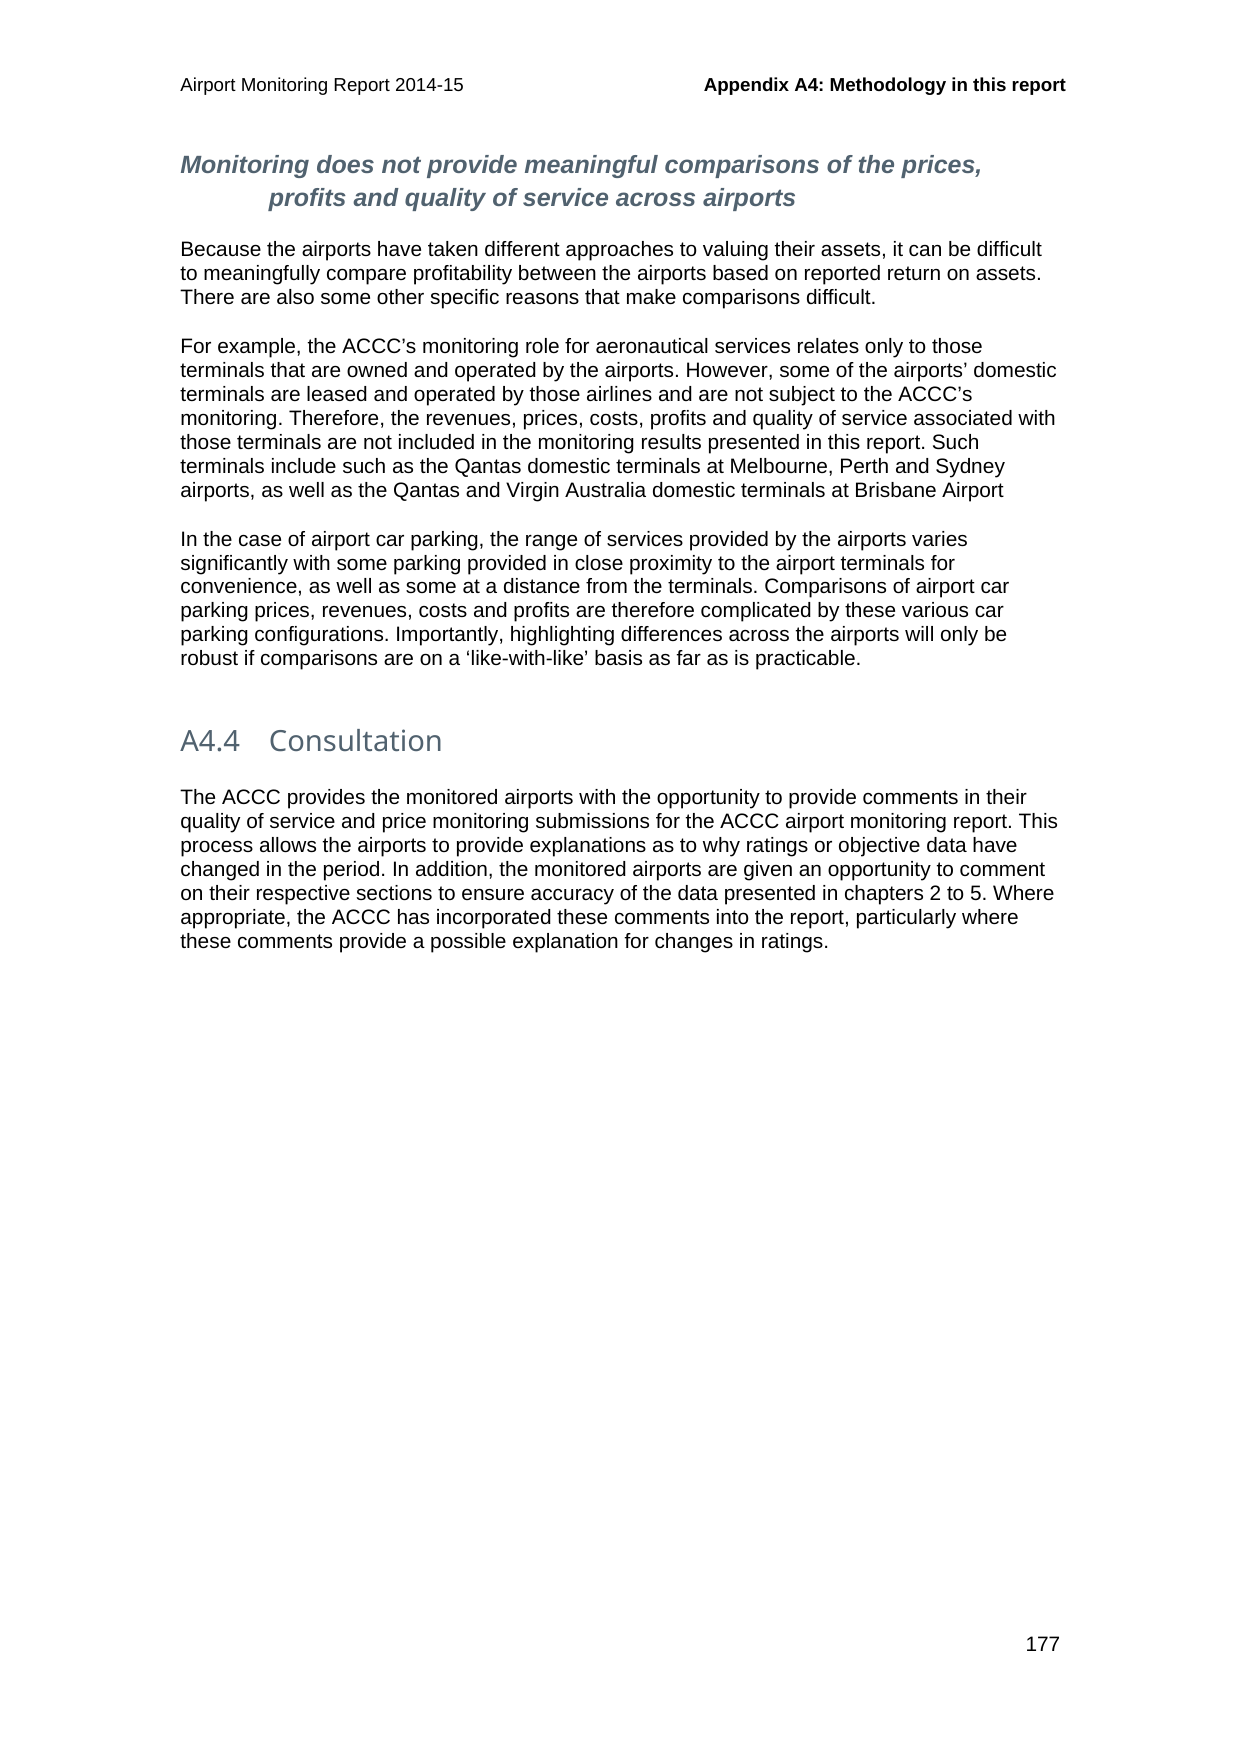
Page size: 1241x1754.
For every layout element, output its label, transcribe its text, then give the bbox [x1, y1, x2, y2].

subtitle A4.4 Consultation [180, 720, 1060, 760]
subtitle Monitoring does not provide meaningful comparisons of the prices, profits and quality of service across airports [180, 150, 1060, 212]
text For example, the ACCC’s monitoring role for aeronautical services relates only to those terminals that are owned and operated by the airports. However, some of the airports’ domestic terminals are leased and operated by those airlines and are not subject to the ACCC’s monitoring. Therefore, the revenues, prices, costs, profits and quality of service associated with those terminals are not included in the monitoring results presented in this report. Such terminals include such as the Qantas domestic terminals at Melbourne, Perth and Sydney airports, as well as the Qantas and Virgin Australia domestic terminals at Brisbane Airport [180, 334, 1060, 501]
text The ACCC provides the monitored airports with the opportunity to provide comments in their quality of service and price monitoring submissions for the ACCC airport monitoring report. This process allows the airports to provide explanations as to why ratings or objective data have changed in the period. In addition, the monitored airports are given an opportunity to comment on their respective sections to ensure accuracy of the data presented in chapters 2 to 5. Where appropriate, the ACCC has incorporated these comments into the report, particularly where these comments provide a possible explanation for changes in ratings. [180, 785, 1060, 953]
text In the case of airport car parking, the range of services provided by the airports varies significantly with some parking provided in close proximity to the airport terminals for convenience, as well as some at a distance from the terminals. Comparisons of airport car parking prices, revenues, costs and profits are therefore complicated by these various car parking configurations. Importantly, highlighting differences across the airports will only be robust if comparisons are on a ‘like-with-like’ basis as far as is practicable. [180, 526, 1060, 670]
text Because the airports have taken different approaches to valuing their assets, it can be difficult to meaningfully compare profitability between the airports based on reported return on assets. There are also some other specific reasons that make comparisons difficult. [180, 237, 1060, 309]
